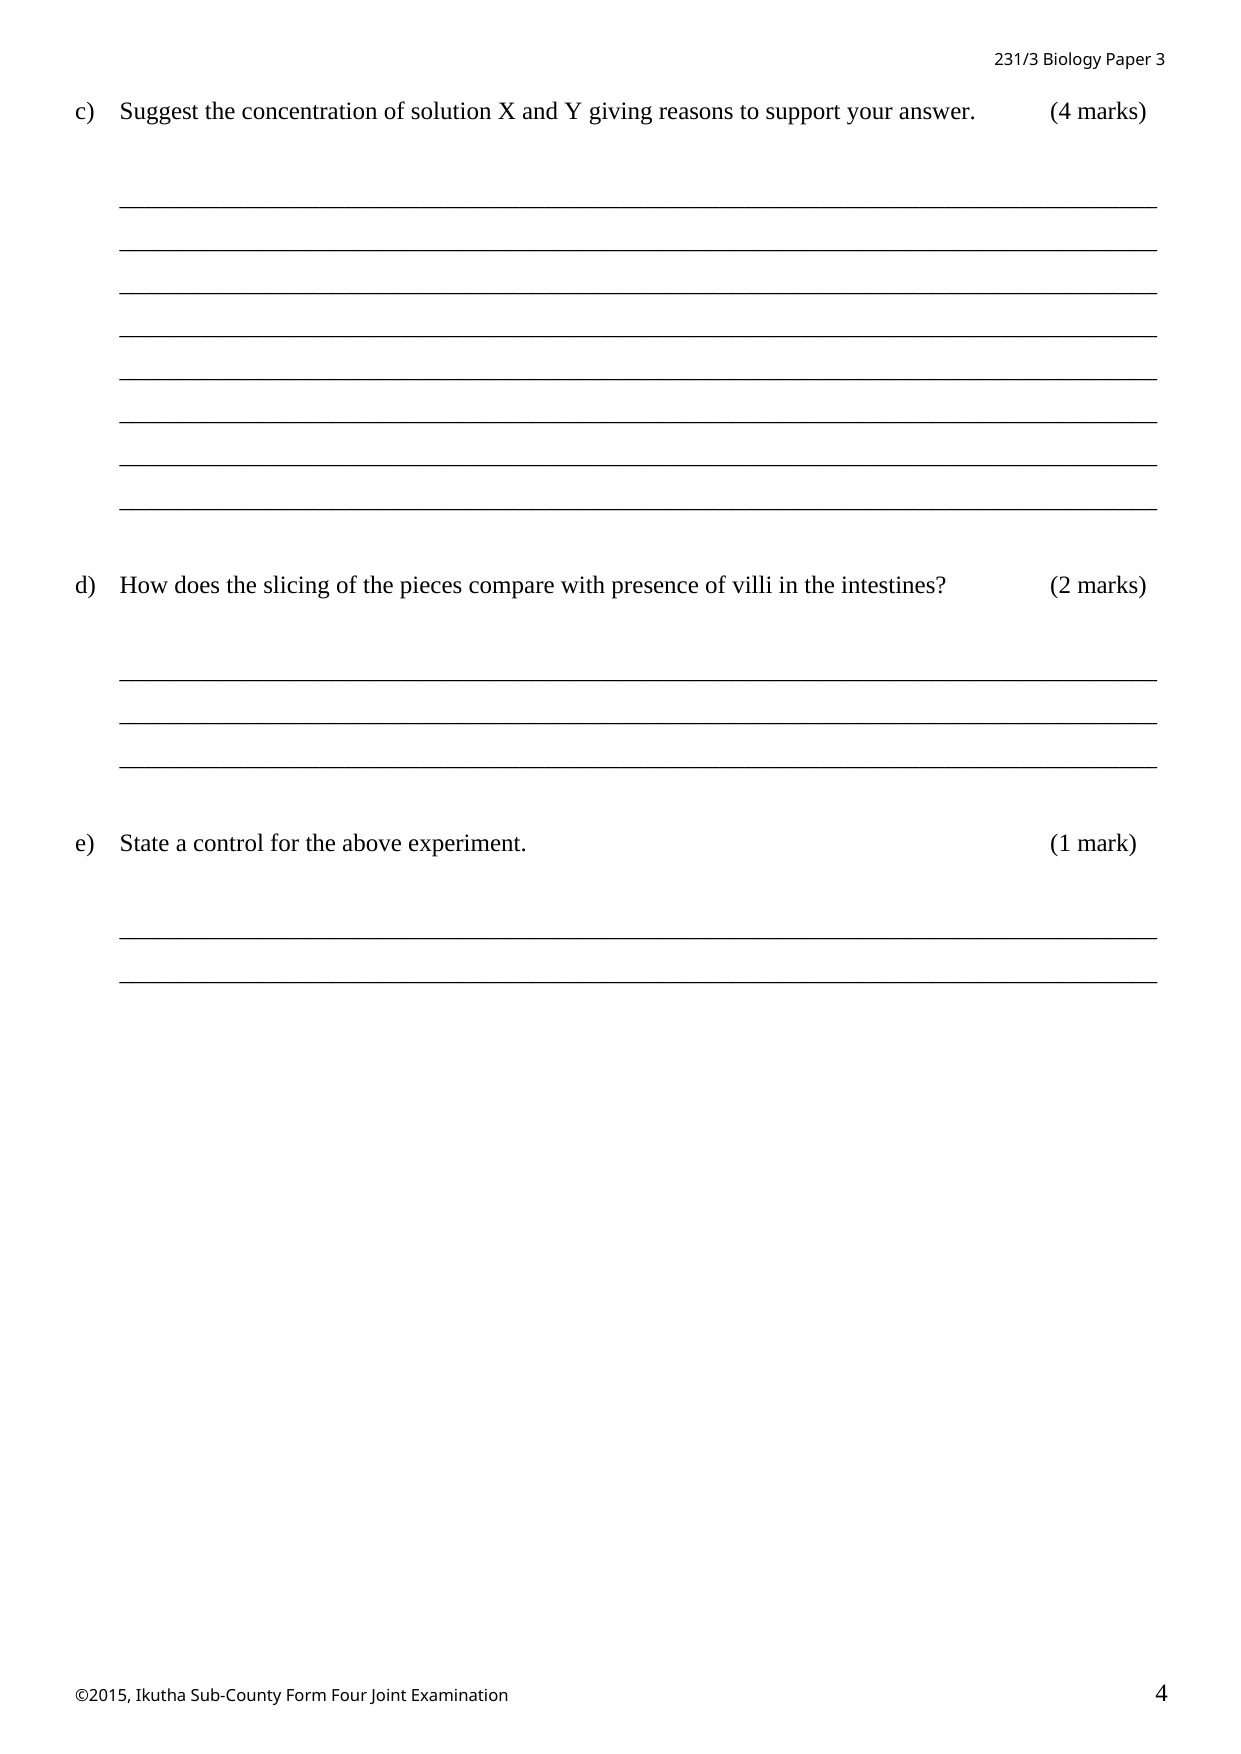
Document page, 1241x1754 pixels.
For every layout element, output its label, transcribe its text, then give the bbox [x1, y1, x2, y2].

list How does the slicing of the pieces compare with presence of villi in the intestines? (2 marks) [75, 570, 1165, 599]
text _________________________________________________________________________________________________________________________________________________________________________________________________________________________________________________________ [75, 613, 1165, 770]
text ______________________________________________________________________________________________________________________________________________________________________ [75, 871, 1165, 985]
text ________________________________________________________________________________________________________________________________________________________________________________________________________________________________________________________________________________________________________________________________________________________________________________________________________________________________________________________________________________________________________________________________________________________________________________________________________________________________________________________________________________________ [75, 139, 1165, 512]
list State a control for the above experiment. (1 mark) [75, 828, 1165, 857]
list Suggest the concentration of solution X and Y giving reasons to support your answer. (4 marks) [75, 96, 1165, 125]
